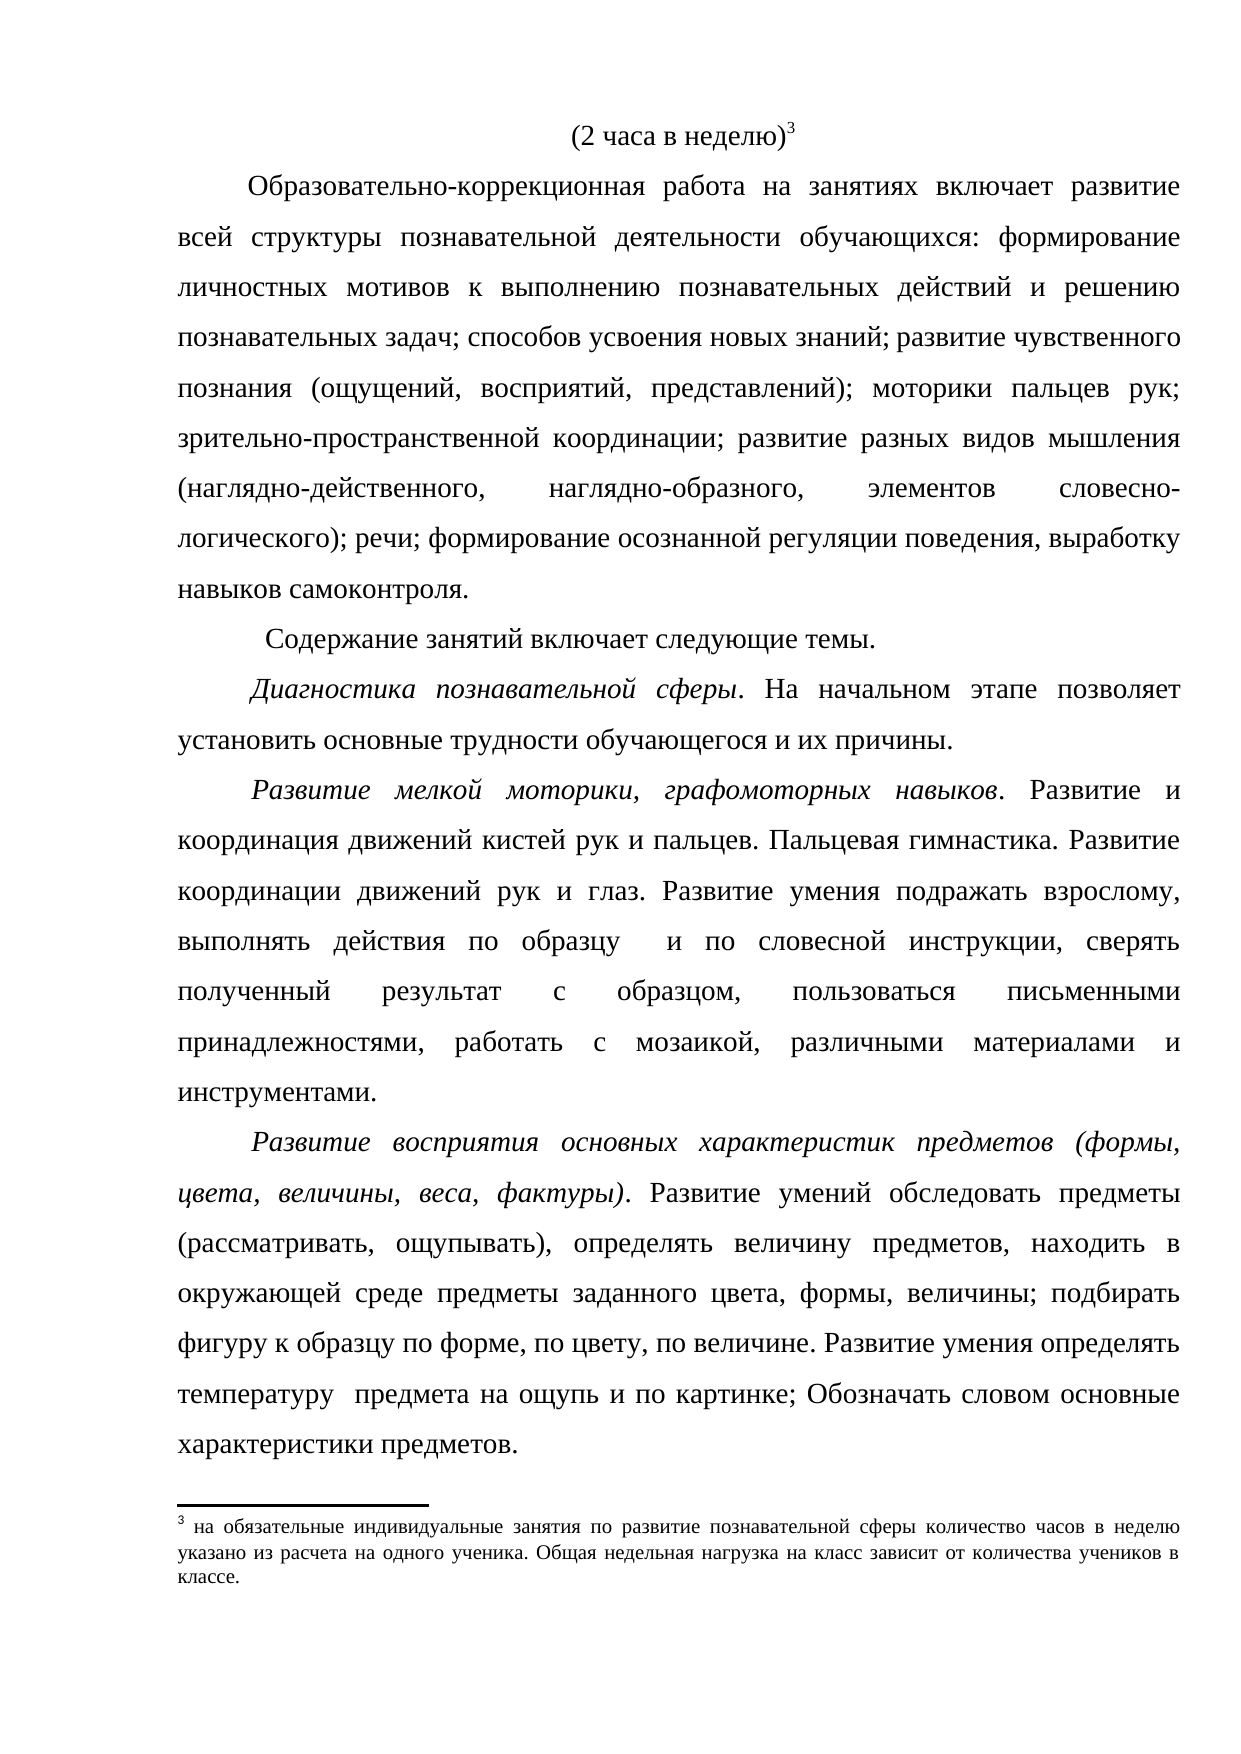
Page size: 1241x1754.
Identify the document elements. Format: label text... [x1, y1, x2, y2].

text Развитие восприятия основных характеристик предметов (формы, цвета, величины, веса, фактуры). Развитие умений обследовать предметы (рассматривать, ощупывать), определять величину предметов, находить в окружающей среде предметы заданного цвета, формы, величины; подбирать фигуру к образцу по форме, по цвету, по величине. Развитие умения определять температуру предмета на ощупь и по картинке; Обозначать словом основные характеристики предметов. [177, 1124, 1181, 1460]
text Диагностика познавательной сферы. На начальном этапе позволяет установить основные трудности обучающегося и их причины. [177, 672, 1181, 755]
text Содержание занятий включает следующие темы. [177, 621, 1181, 655]
text Образовательно-коррекционная работа на занятиях включает развитие всей структуры познавательной деятельности обучающихся: формирование личностных мотивов к выполнению познавательных действий и решению познавательных задач; способов усвоения новых знаний; развитие чувственного познания (ощущений, восприятий, представлений); моторики пальцев рук; зрительно-пространственной координации; развитие разных видов мышления (наглядно-действенного, наглядно-образного, элементов словесно-логического); речи; формирование осознанной регуляции поведения, выработку навыков самоконтроля. [177, 168, 1181, 604]
list (2 часа в неделю) [177, 118, 1181, 152]
text Развитие мелкой моторики, графомоторных навыков. Развитие и координация движений кистей рук и пальцев. Пальцевая гимнастика. Развитие координации движений рук и глаз. Развитие умения подражать взрослому, выполнять действия по образцу и по словесной инструкции, сверять полученный результат с образцом, пользоваться письменными принадлежностями, работать с мозаикой, различными материалами и инструментами. [177, 772, 1181, 1108]
